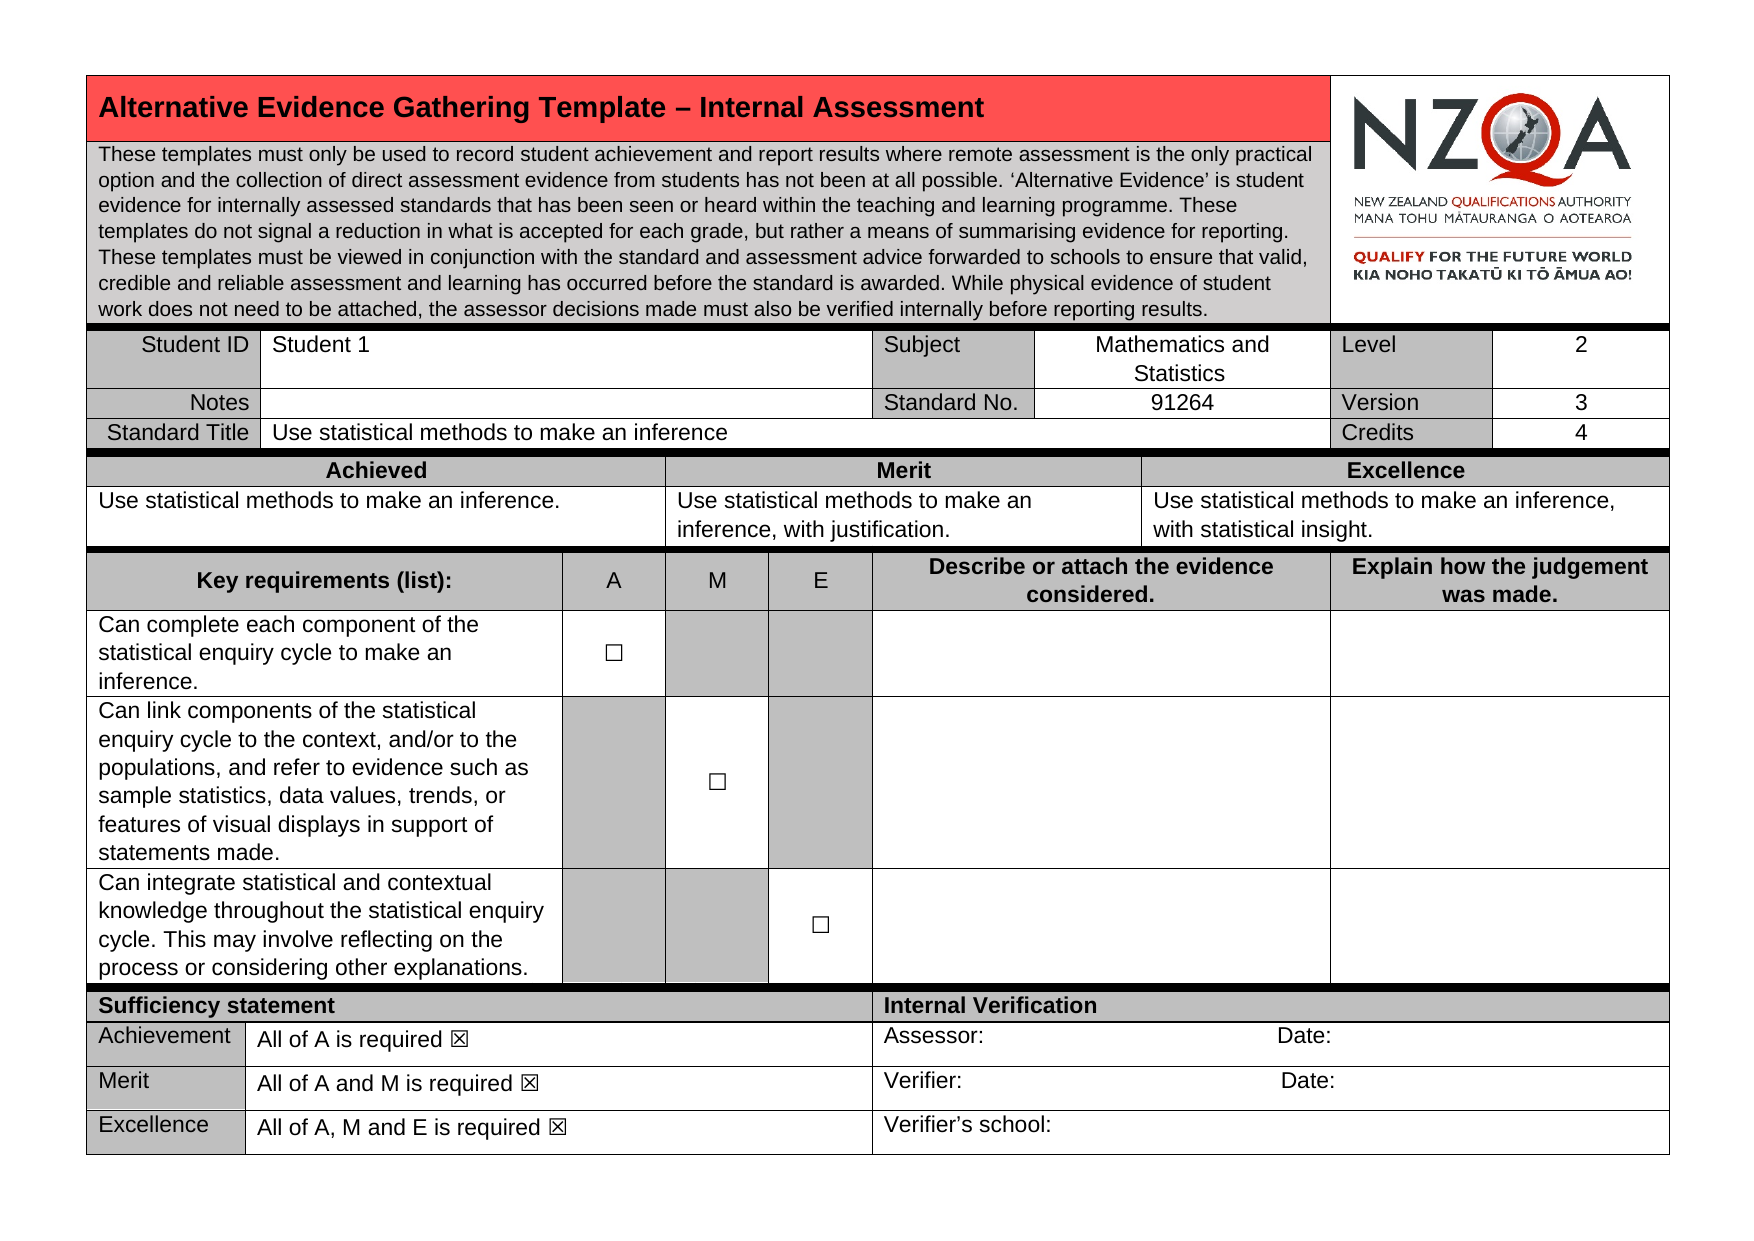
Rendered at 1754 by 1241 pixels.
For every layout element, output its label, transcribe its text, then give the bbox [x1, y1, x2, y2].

table_cell Student ID [87, 331, 260, 388]
table_cell [666, 611, 768, 696]
table_cell [563, 697, 665, 868]
table_cell [87, 324, 1669, 330]
table_cell Verifier’s school: [873, 1111, 1669, 1154]
table_cell [873, 697, 1330, 868]
table_cell Excellence [1142, 457, 1669, 486]
table_cell 2 [1493, 331, 1669, 388]
table_cell 4 [1493, 419, 1669, 448]
table_header Alternative Evidence Gathering Template – Internal Assessment [87, 76, 1330, 141]
table_cell [873, 611, 1330, 696]
table_cell Merit [666, 457, 1141, 486]
table_cell Use statistical methods to make an inference, with statistical insight. [1142, 487, 1669, 546]
table_cell Can integrate statistical and contextual knowledge throughout the statistical enquiry cycle. This may involve reflecting on the process or considering other explanations. [87, 869, 562, 982]
table_cell [873, 984, 1330, 991]
table_cell Standard No. [873, 389, 1034, 418]
table_cell [1331, 984, 1669, 991]
table_cell [1331, 547, 1669, 552]
table_cell Key requirements (list): [87, 553, 562, 610]
table_cell A [563, 553, 665, 610]
table_cell Standard Title [87, 419, 260, 448]
table_header [1331, 76, 1669, 323]
table_cell Achieved [87, 457, 665, 486]
table_cell Assessor: Date: [873, 1023, 1669, 1066]
table_cell Achievement [87, 1023, 245, 1066]
table_cell Describe or attach the evidence considered. [873, 553, 1330, 610]
table_cell 91264 [1035, 389, 1330, 418]
table_cell [873, 449, 1330, 456]
table_cell [622, 984, 695, 991]
table_cell Verifier: Date: [873, 1067, 1669, 1109]
table_cell Explain how the judgement was made. [1331, 553, 1669, 610]
table_cell [769, 697, 872, 868]
table_cell [533, 984, 621, 991]
table_cell Can complete each component of the statistical enquiry cycle to make an inference. [87, 611, 562, 696]
table_cell Subject [873, 331, 1034, 388]
table_cell All of A, M and E is required [246, 1111, 872, 1154]
table_cell Internal Verification [873, 992, 1669, 1021]
table_cell [873, 869, 1330, 982]
table_cell All of A is required [246, 1023, 872, 1066]
table_cell E [769, 553, 872, 610]
table_cell Student 1 [261, 331, 872, 388]
table_cell 3 [1493, 389, 1669, 418]
table_cell Credits [1331, 419, 1492, 448]
table_cell [1331, 869, 1669, 982]
table_cell These templates must only be used to record student achievement and report results where remote assessment is the only practical option and the collection of direct assessment evidence from students has not been at all possible. ‘Alternative Evidence’ is student evidence for internally assessed standards that has been seen or heard within the teaching and learning programme. These templates do not signal a reduction in what is accepted for each grade, but rather a means of summarising evidence for reporting. These templates must be viewed in conjunction with the standard and assessment advice forwarded to schools to ensure that valid, credible and reliable assessment and learning has occurred before the standard is awarded. While physical evidence of student work does not need to be attached, the assessor decisions made must also be verified internally before reporting results. [87, 142, 1330, 323]
table_cell [873, 547, 1330, 552]
table_cell Excellence [87, 1111, 245, 1154]
table_cell Mathematics and Statistics [1035, 331, 1330, 388]
table_cell [696, 984, 872, 991]
table_cell [1331, 449, 1669, 456]
table_cell Use statistical methods to make an inference [261, 419, 1330, 448]
table_cell Can link components of the statistical enquiry cycle to the context, and/or to the populations, and refer to evidence such as sample statistics, data values, trends, or features of visual displays in support of statements made. [87, 697, 562, 868]
picture [1332, 76, 1658, 299]
table_cell [87, 547, 872, 552]
table_cell [1331, 697, 1669, 868]
table_cell [87, 984, 532, 991]
table_cell Merit [87, 1067, 245, 1109]
table_cell Notes [87, 389, 260, 418]
table_cell [769, 611, 872, 696]
table_cell [261, 389, 872, 418]
table_cell [87, 449, 872, 456]
table_cell Use statistical methods to make an inference, with justification. [666, 487, 1141, 546]
table_cell Version [1331, 389, 1492, 418]
table_cell All of A and M is required [246, 1067, 872, 1109]
table_cell [666, 869, 768, 982]
table_cell [1331, 611, 1669, 696]
table_cell M [666, 553, 768, 610]
table_cell [563, 869, 665, 982]
table_cell Use statistical methods to make an inference. [87, 487, 665, 546]
table_cell Level [1331, 331, 1492, 388]
table_cell Sufficiency statement [87, 992, 872, 1021]
